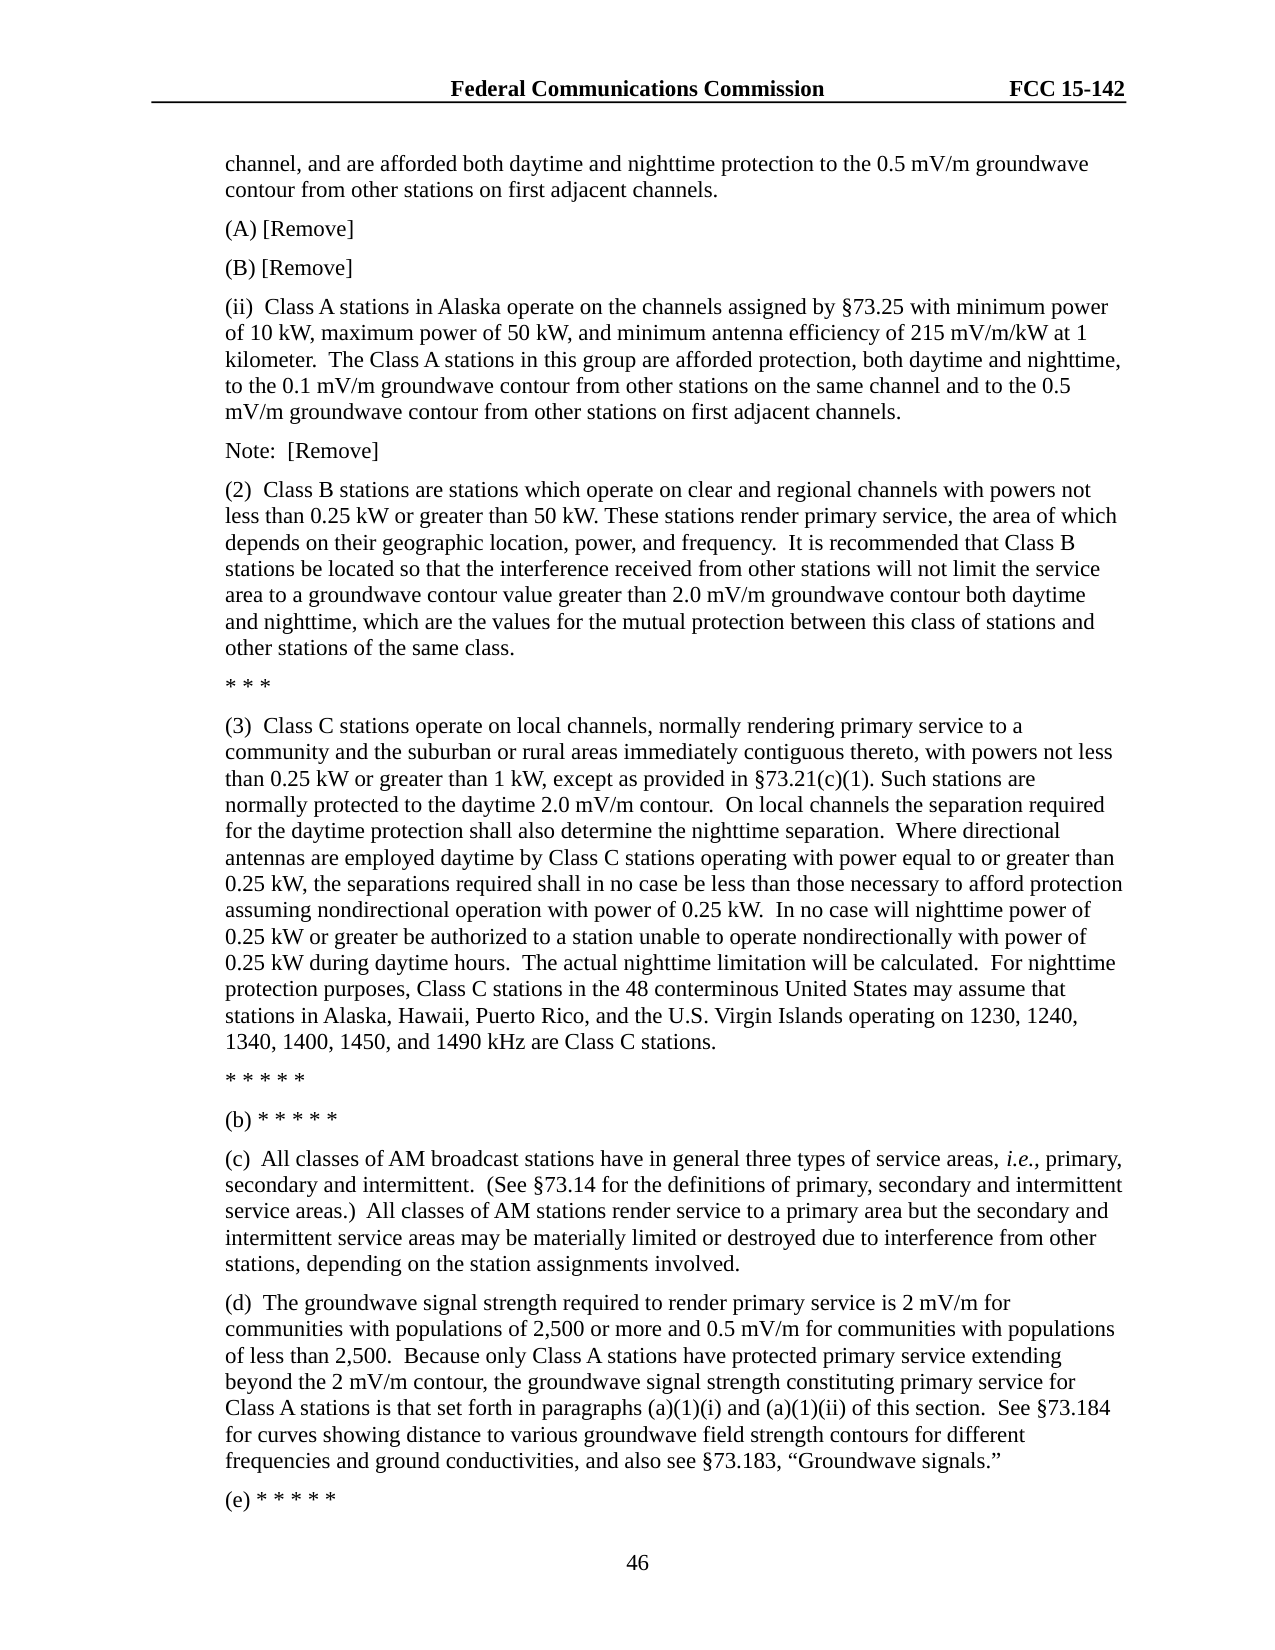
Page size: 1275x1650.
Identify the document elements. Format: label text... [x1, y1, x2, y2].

list (ii) Class A stations in Alaska operate on the channels assigned by §73.25 with minimum power of 10 kW, maximum power of 50 kW, and minimum antenna efficiency of 215 mV/m/kW at 1 kilometer. The Class A stations in this group are afforded protection, both daytime and nighttime, to the 0.1 mV/m groundwave contour from other stations on the same channel and to the 0.5 mV/m groundwave contour from other stations on first adjacent channels. [225, 293, 1125, 425]
list (d) The groundwave signal strength required to render primary service is 2 mV/m for communities with populations of 2,500 or more and 0.5 mV/m for communities with populations of less than 2,500. Because only Class A stations have protected primary service extending beyond the 2 mV/m contour, the groundwave signal strength constituting primary service for Class A stations is that set forth in paragraphs (a)(1)(i) and (a)(1)(ii) of this section. See §73.184 for curves showing distance to various groundwave field strength contours for different frequencies and ground conductivities, and also see §73.183, “Groundwave signals.” [225, 1289, 1125, 1473]
list (2) Class B stations are stations which operate on clear and regional channels with powers not less than 0.25 kW or greater than 50 kW. These stations render primary service, the area of which depends on their geographic location, power, and frequency. It is recommended that Class B stations be located so that the interference received from other stations will not limit the service area to a groundwave contour value greater than 2.0 mV/m groundwave contour both daytime and nighttime, which are the values for the mutual protection between this class of stations and other stations of the same class. [225, 476, 1125, 661]
list (c) All classes of AM broadcast stations have in general three types of service areas, i.e., primary, secondary and intermittent. (See §73.14 for the definitions of primary, secondary and intermittent service areas.) All classes of AM stations render service to a primary area but the secondary and intermittent service areas may be materially limited or destroyed due to interference from other stations, depending on the station assignments involved. [225, 1145, 1125, 1276]
list (3) Class C stations operate on local channels, normally rendering primary service to a community and the suburban or rural areas immediately contiguous thereto, with powers not less than 0.25 kW or greater than 1 kW, except as provided in §73.21(c)(1). Such stations are normally protected to the daytime 2.0 mV/m contour. On local channels the separation required for the daytime protection shall also determine the nighttime separation. Where directional antennas are employed daytime by Class C stations operating with power equal to or greater than 0.25 kW, the separations required shall in no case be less than those necessary to afford protection assuming nondirectional operation with power of 0.25 kW. In no case will nighttime power of 0.25 kW or greater be authorized to a station unable to operate nondirectionally with power of 0.25 kW during daytime hours. The actual nighttime limitation will be calculated. For nighttime protection purposes, Class C stations in the 48 conterminous United States may assume that stations in Alaska, Hawaii, Puerto Rico, and the U.S. Virgin Islands operating on 1230, 1240, 1340, 1400, 1450, and 1490 kHz are Class C stations. [225, 712, 1125, 1054]
list Note: [Remove] [225, 437, 1125, 463]
list * * * [225, 673, 1125, 699]
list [225, 150, 1125, 203]
list * * * * * [225, 1067, 1125, 1093]
list (e) * * * * * [225, 1486, 1125, 1512]
list (A) [Remove] [225, 215, 1125, 242]
list (b) * * * * * [225, 1106, 1125, 1132]
list (B) [Remove] [225, 254, 1125, 280]
